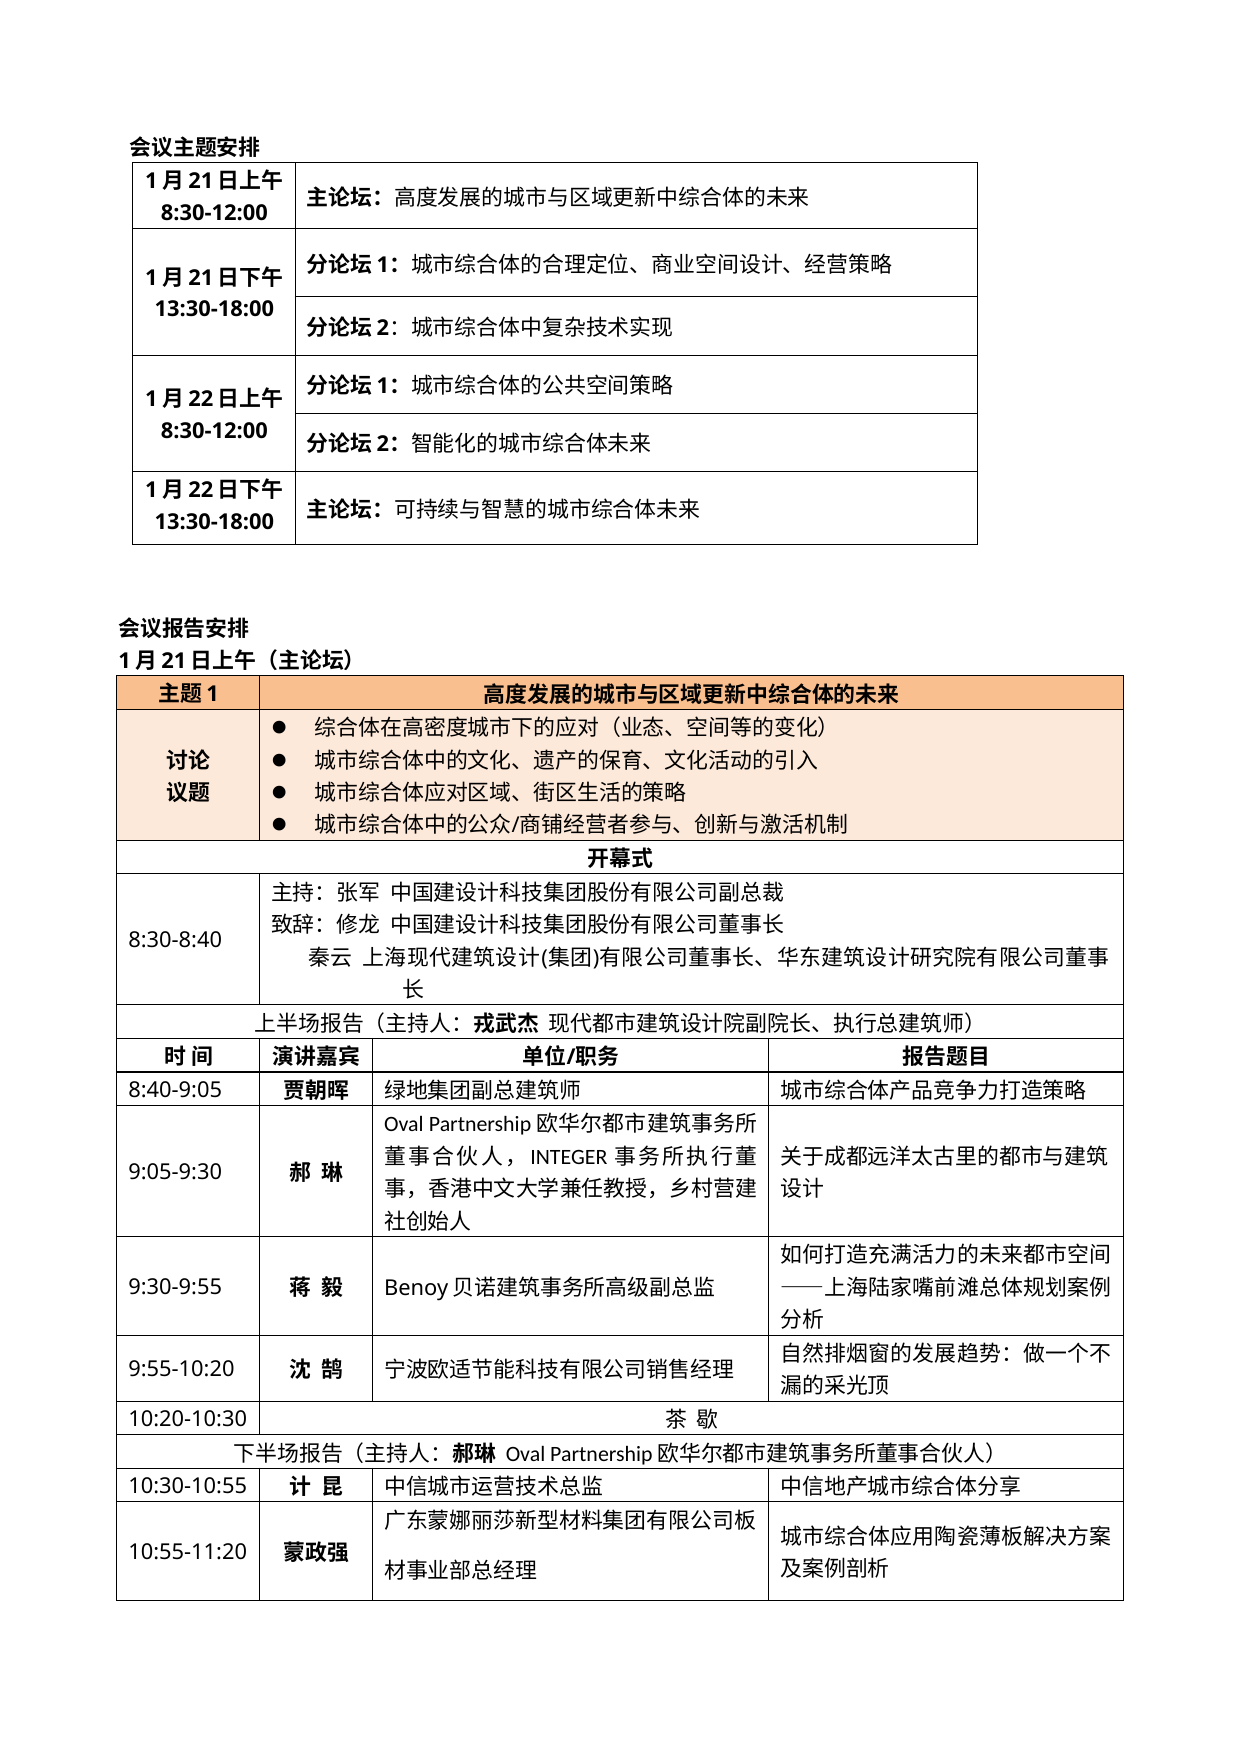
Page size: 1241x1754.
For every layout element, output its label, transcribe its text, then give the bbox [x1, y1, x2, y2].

table_cell 绿地集团副总建筑师 [373, 1073, 768, 1105]
table_cell 分论坛2：智能化的城市综合体未来 [296, 414, 977, 471]
table_cell 中信城市运营技术总监 [373, 1469, 768, 1501]
table_cell 下半场报告（主持人：郝琳 Oval Partnership欧华尔都市建筑事务所董事合伙人） [117, 1435, 1123, 1468]
table_cell 讨论 议题 [117, 710, 259, 840]
table_cell 单位/职务 [373, 1039, 768, 1071]
table_cell Benoy贝诺建筑事务所高级副总监 [373, 1237, 768, 1334]
table_header 1月21日上午 8:30-12:00 [133, 163, 295, 228]
table_cell 10:20-10:30 [117, 1402, 259, 1434]
table_cell 9:30-9:55 [117, 1237, 259, 1334]
table_cell Oval Partnership欧华尔都市建筑事务所董事合伙人，INTEGER事务所执行董事，香港中文大学兼任教授，乡村营建社创始人 [373, 1106, 768, 1236]
table_cell 主持：张军 中国建设计科技集团股份有限公司副总裁 致辞：修龙 中国建设计科技集团股份有限公司董事长 秦云 上海现代建筑设计(集团)有限公司董事长、华东建筑设计研究院有限公司董事长 [260, 874, 1123, 1004]
table_cell 演讲嘉宾 [260, 1039, 372, 1071]
table_header 主题1 [117, 676, 259, 709]
table_cell 如何打造充满活力的未来都市空间——上海陆家嘴前滩总体规划案例分析 [769, 1237, 1123, 1334]
table_cell 城市综合体应用陶瓷薄板解决方案及案例剖析 [769, 1502, 1123, 1600]
table_cell 10:30-10:55 [117, 1469, 259, 1501]
table_cell 8:40-9:05 [117, 1073, 259, 1105]
table_cell 贾朝晖 [260, 1073, 372, 1105]
table_cell 9:55-10:20 [117, 1336, 259, 1401]
table_cell 1月22日下午13:30-18:00 [133, 472, 295, 544]
table_cell 茶 歇 [260, 1402, 1123, 1434]
table_cell 沈 鹄 [260, 1336, 372, 1401]
table_cell 10:55-11:20 [117, 1502, 259, 1600]
table_cell 主论坛：可持续与智慧的城市综合体未来 [296, 472, 977, 544]
table_cell 城市综合体产品竞争力打造策略 [769, 1073, 1123, 1105]
text 会议报告安排 [118, 610, 1122, 643]
table_cell 1月21日下午13:30-18:00 [133, 229, 295, 354]
text 会议主题安排 [118, 129, 1122, 162]
table_cell 时 间 [117, 1039, 259, 1071]
table_header 主论坛：高度发展的城市与区域更新中综合体的未来 [296, 163, 977, 228]
table_cell 8:30-8:40 [117, 874, 259, 1004]
table_cell 分论坛2：城市综合体中复杂技术实现 [296, 297, 977, 354]
table_cell 报告题目 [769, 1039, 1123, 1071]
table_cell 综合体在高密度城市下的应对（业态、空间等的变化） 城市综合体中的文化、遗产的保育、文化活动的引入 城市综合体应对区域、街区生活的策略 城市综合体中的公众/商铺经营者参与、创新与激活机制 [260, 710, 1123, 840]
table_cell 计 昆 [260, 1469, 372, 1501]
table_cell 关于成都远洋太古里的都市与建筑设计 [769, 1106, 1123, 1236]
table_cell 蒙政强 [260, 1502, 372, 1600]
table_cell 9:05-9:30 [117, 1106, 259, 1236]
text 1月21日上午（主论坛） [118, 643, 1122, 675]
table_header 高度发展的城市与区域更新中综合体的未来 [260, 676, 1123, 709]
table_cell 蒋 毅 [260, 1237, 372, 1334]
table_cell 上半场报告（主持人：戎武杰 现代都市建筑设计院副院长、执行总建筑师） [117, 1005, 1123, 1038]
table_cell 分论坛1：城市综合体的公共空间策略 [296, 356, 977, 412]
table_cell 郝 琳 [260, 1106, 372, 1236]
table_cell 1月22日上午8:30-12:00 [133, 356, 295, 471]
table_cell 广东蒙娜丽莎新型材料集团有限公司板材事业部总经理 [373, 1502, 768, 1600]
table_cell 分论坛1：城市综合体的合理定位、商业空间设计、经营策略 [296, 229, 977, 296]
table_cell 中信地产城市综合体分享 [769, 1469, 1123, 1501]
table_cell 开幕式 [117, 841, 1123, 873]
table_cell 自然排烟窗的发展趋势：做一个不漏的采光顶 [769, 1336, 1123, 1401]
table_cell 宁波欧适节能科技有限公司销售经理 [373, 1336, 768, 1401]
